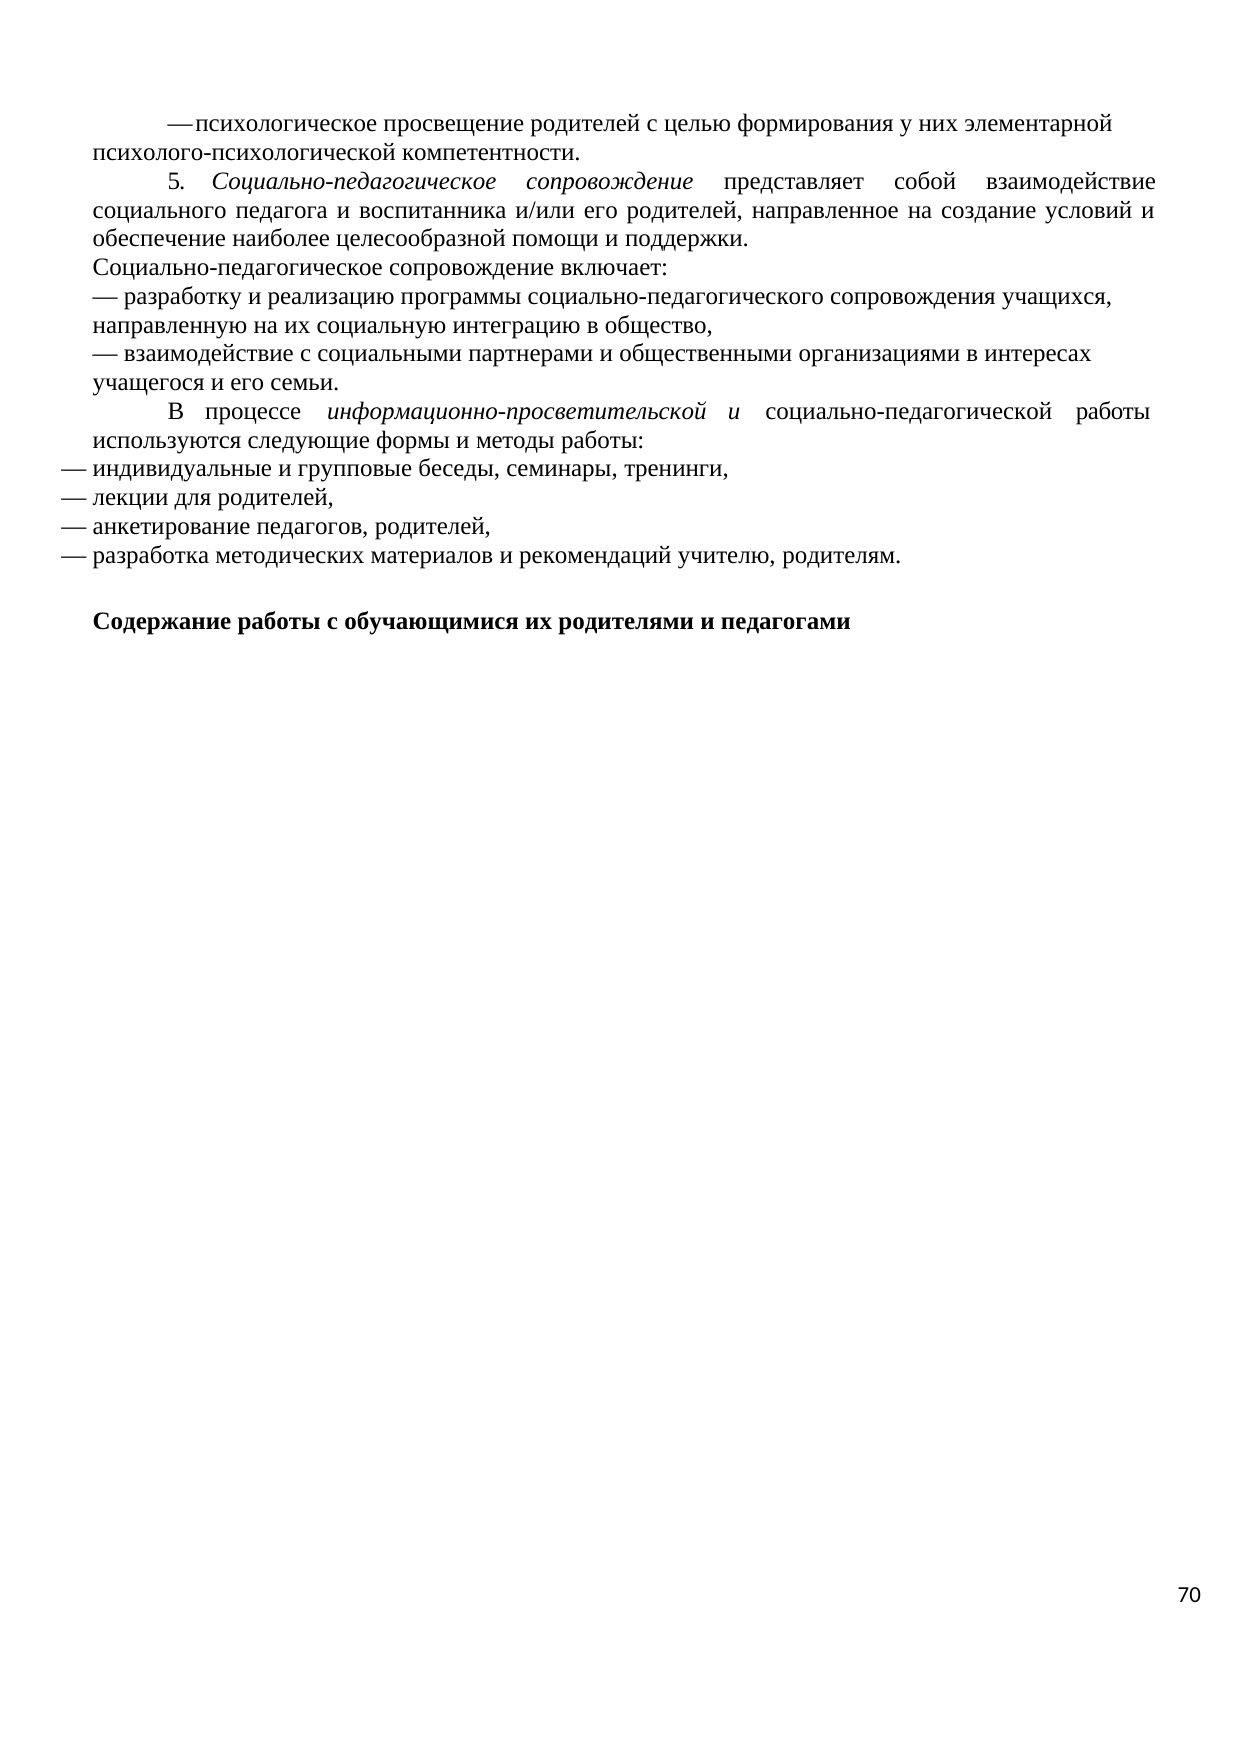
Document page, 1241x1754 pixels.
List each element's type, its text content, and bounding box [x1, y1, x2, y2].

list лекции для родителей, [61, 482, 1156, 511]
text В процессе информационно-просветительской и социально-педагогической работы используются следующие формы и методы работы: [92, 396, 1156, 453]
list разработка методических материалов и рекомендаций учителю, родителям. [61, 540, 1156, 568]
text ― взаимодействие с социальными партнерами и общественными организациями в интересах учащегося и его семьи. [92, 338, 1156, 396]
list Социально-педагогическое сопровождение представляет собой взаимодействие социального педагога и воспитанника и/или его родителей, направленное на создание условий и обеспечение наиболее целесообразной помощи и поддержки. [92, 166, 1156, 252]
list психологическое просвещение родителей с целью формирования у них элементарной психолого-психологической компетентности. [92, 108, 1156, 166]
list анкетирование педагогов, родителей, [61, 511, 1156, 540]
text Социально-педагогическое сопровождение включает: [92, 252, 1141, 281]
text ― разработку и реализацию программы социально-педагогического сопровождения учащихся, направленную на их социальную интеграцию в общество, [92, 281, 1156, 338]
list индивидуальные и групповые беседы, семинары, тренинги, [61, 453, 1156, 482]
subtitle Содержание работы с обучающимися их родителями и педагогами [92, 606, 1156, 635]
